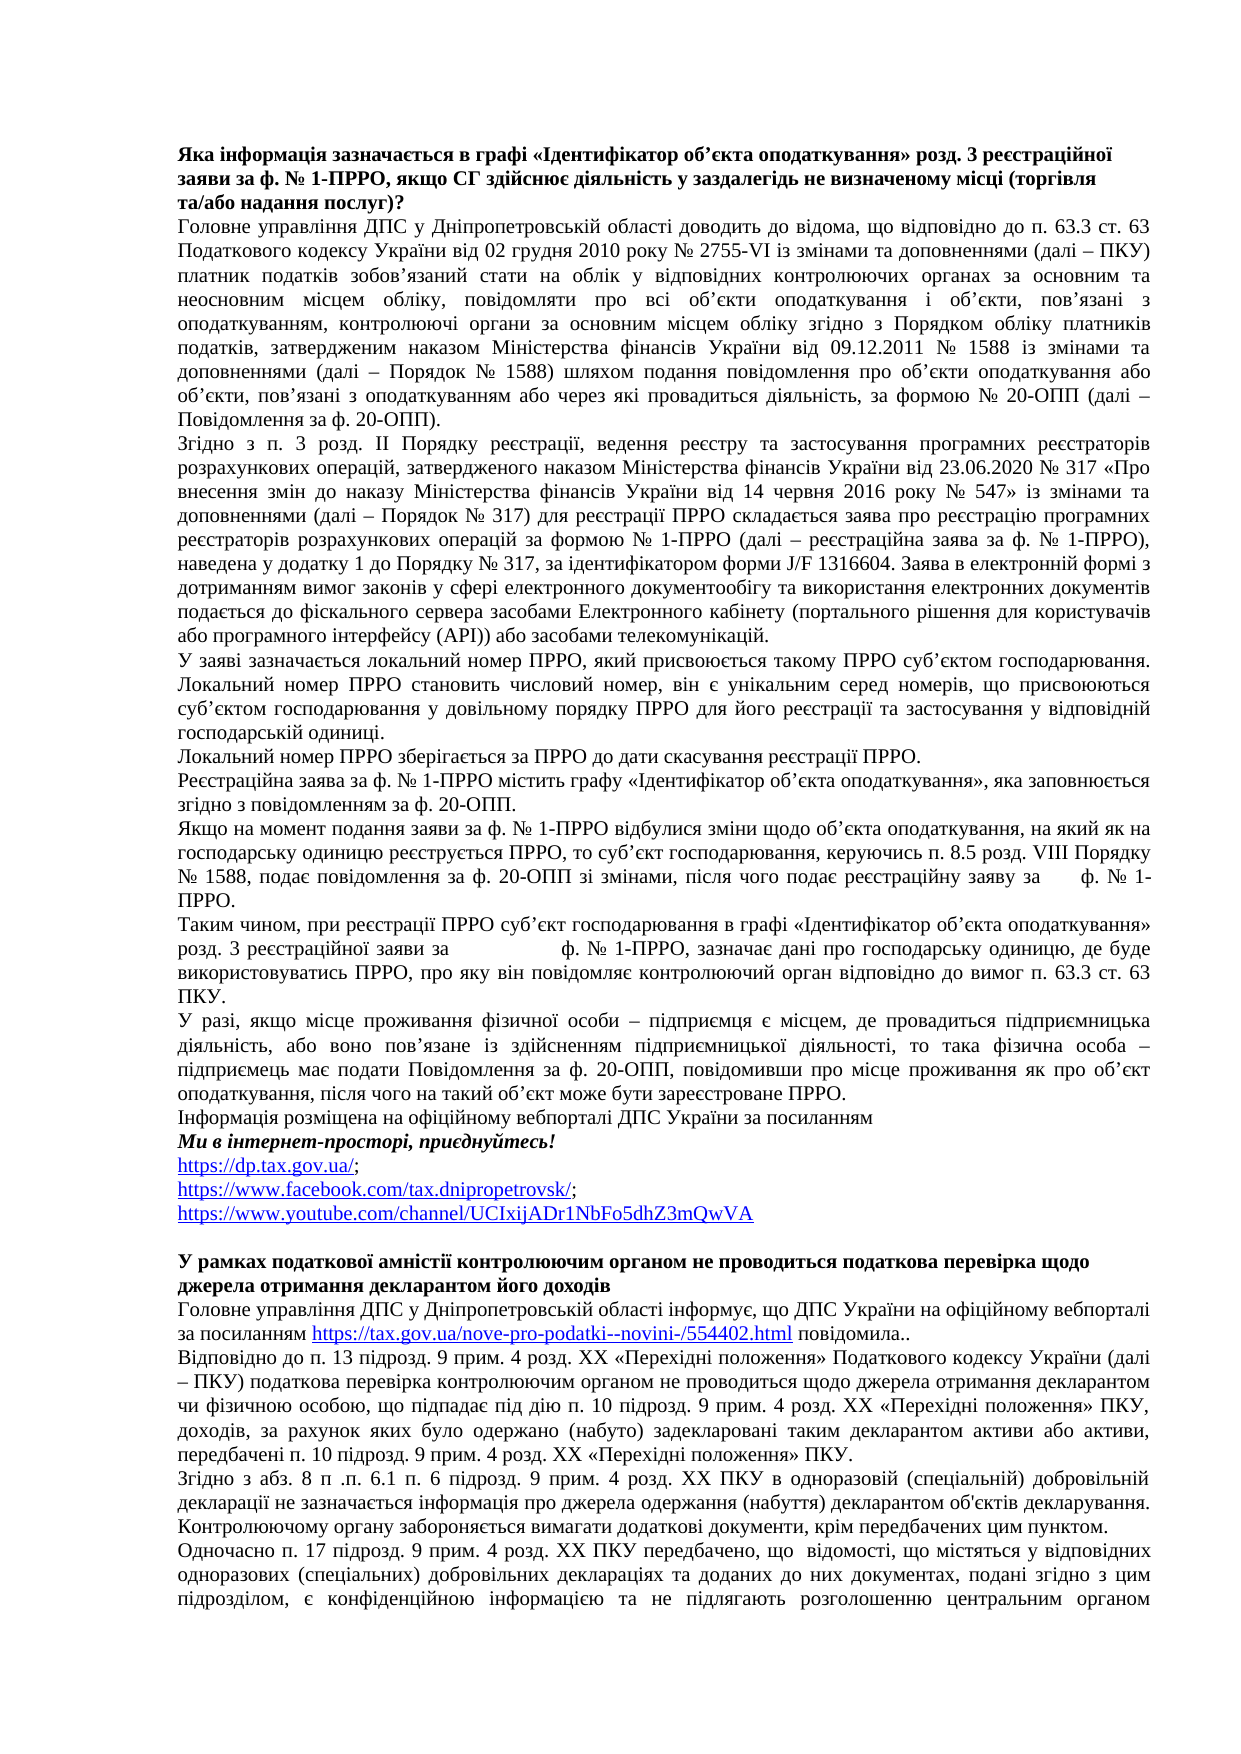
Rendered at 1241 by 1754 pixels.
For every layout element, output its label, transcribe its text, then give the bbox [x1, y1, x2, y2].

text Головне управління ДПС у Дніпропетровській області доводить до відома, що відповідно до п. 63.3 ст. 63 Податкового кодексу України від 02 грудня 2010 року № 2755-VІ із змінами та доповненнями (далі – ПКУ) платник податків зобов’язаний стати на облік у відповідних контролюючих органах за основним та неосновним місцем обліку, повідомляти про всі об’єкти оподаткування і об’єкти, пов’язані з оподаткуванням, контролюючі органи за основним місцем обліку згідно з Порядком обліку платників податків, затвердженим наказом Міністерства фінансів України від 09.12.2011 № 1588 із змінами та доповненнями (далі – Порядок № 1588) шляхом подання повідомлення про об’єкти оподаткування або об’єкти, пов’язані з оподаткуванням або через які провадиться діяльність, за формою № 20-ОПП (далі – Повідомлення за ф. 20-ОПП). [177, 214, 1152, 431]
text https://dp.tax.gov.ua/; [177, 1153, 1152, 1177]
text Згідно з абз. 8 п .п. 6.1 п. 6 підрозд. 9 прим. 4 розд. ХХ ПКУ в одноразовій (спеціальній) добровільній декларації не зазначається інформація про джерела одержання (набуття) декларантом об'єктів декларування. Контролюючому органу забороняється вимагати додаткові документи, крім передбачених цим пунктом. [177, 1466, 1152, 1538]
text Таким чином, при реєстрації ПРРО суб’єкт господарювання в графі «Ідентифікатор об’єкта оподаткування» розд. 3 реєстраційної заяви за ф. № 1-ПРРО, зазначає дані про господарську одиницю, де буде використовуватись ПРРО, про яку він повідомляє контролюючий орган відповідно до вимог п. 63.3 ст. 63 ПКУ. [177, 912, 1152, 1008]
text Відповідно до п. 13 підрозд. 9 прим. 4 розд. ХХ «Перехідні положення» Податкового кодексу України (далі – ПКУ) податкова перевірка контролюючим органом не проводиться щодо джерела отримання декларантом чи фізичною особою, що підпадає під дію п. 10 підрозд. 9 прим. 4 розд. ХХ «Перехідні положення» ПКУ, доходів, за рахунок яких було одержано (набуто) задекларовані таким декларантом активи або активи, передбачені п. 10 підрозд. 9 прим. 4 розд. ХХ «Перехідні положення» ПКУ. [177, 1345, 1152, 1466]
text Локальний номер ПРРО зберігається за ПРРО до дати скасування реєстрації ПРРО. [177, 744, 1152, 768]
text Якщо на момент подання заяви за ф. № 1-ПРРО відбулися зміни щодо об’єкта оподаткування, на який як на господарську одиницю реєструється ПРРО, то суб’єкт господарювання, керуючись п. 8.5 розд. VIII Порядку № 1588, подає повідомлення за ф. 20-ОПП зі змінами, після чого подає реєстраційну заяву за ф. № 1-ПРРО. [177, 816, 1152, 912]
text Головне управління ДПС у Дніпропетровській області інформує, що ДПС України на офіційному вебпорталі за посиланням https://tax.gov.ua/nove-pro-podatki--novini-/554402.html повідомила.. [177, 1297, 1152, 1345]
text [177, 1538, 1152, 1610]
subtitle Яка інформація зазначається в графі «Ідентифікатор об’єкта оподаткування» розд. 3 реєстраційної заяви за ф. № 1-ПРРО, якщо СГ здійснює діяльність у заздалегідь не визначеному місці (торгівля та/або надання послуг)? [177, 142, 1152, 214]
text У заяві зазначається локальний номер ПРРО, який присвоюється такому ПРРО суб’єктом господарювання. Локальний номер ПРРО становить числовий номер, він є унікальним серед номерів, що присвоюються суб’єктом господарювання у довільному порядку ПРРО для його реєстрації та застосування у відповідній господарській одиниці. [177, 647, 1152, 744]
text У рамках податкової амністії контролюючим органом не проводиться податкова перевірка щодо джерела отримання декларантом його доходів [177, 1249, 1152, 1297]
text https://www.youtube.com/channel/UCIxijADr1NbFo5dhZ3mQwVA [177, 1201, 1152, 1225]
text Інформація розміщена на офіційному вебпорталі ДПС України за посиланням [177, 1105, 1152, 1129]
text https://www.facebook.com/tax.dnipropetrovsk/; [177, 1177, 1152, 1201]
text Ми в інтернет-просторі, приєднуйтесь! [177, 1129, 1152, 1153]
text Згідно з п. 3 розд. II Порядку реєстрації, ведення реєстру та застосування програмних реєстраторів розрахункових операцій, затвердженого наказом Міністерства фінансів України від 23.06.2020 № 317 «Про внесення змін до наказу Міністерства фінансів України від 14 червня 2016 року № 547» із змінами та доповненнями (далі – Порядок № 317) для реєстрації ПРРО складається заява про реєстрацію програмних реєстраторів розрахункових операцій за формою № 1-ПРРО (далі – реєстраційна заява за ф. № 1-ПРРО), наведена у додатку 1 до Порядку № 317, за ідентифікатором форми J/F 1316604. Заява в електронній формі з дотриманням вимог законів у сфері електронного документообігу та використання електронних документів подається до фіскального сервера засобами Електронного кабінету (портального рішення для користувачів або програмного інтерфейсу (API)) або засобами телекомунікацій. [177, 431, 1152, 647]
text Реєстраційна заява за ф. № 1-ПРРО містить графу «Ідентифікатор об’єкта оподаткування», яка заповнюється згідно з повідомленням за ф. 20-ОПП. [177, 768, 1152, 816]
text У разі, якщо місце проживання фізичної особи – підприємця є місцем, де провадиться підприємницька діяльність, або воно пов’язане із здійсненням підприємницької діяльності, то така фізична особа – підприємець має подати Повідомлення за ф. 20-ОПП, повідомивши про місце проживання як про об’єкт оподаткування, після чого на такий об’єкт може бути зареєстроване ПРРО. [177, 1008, 1152, 1105]
